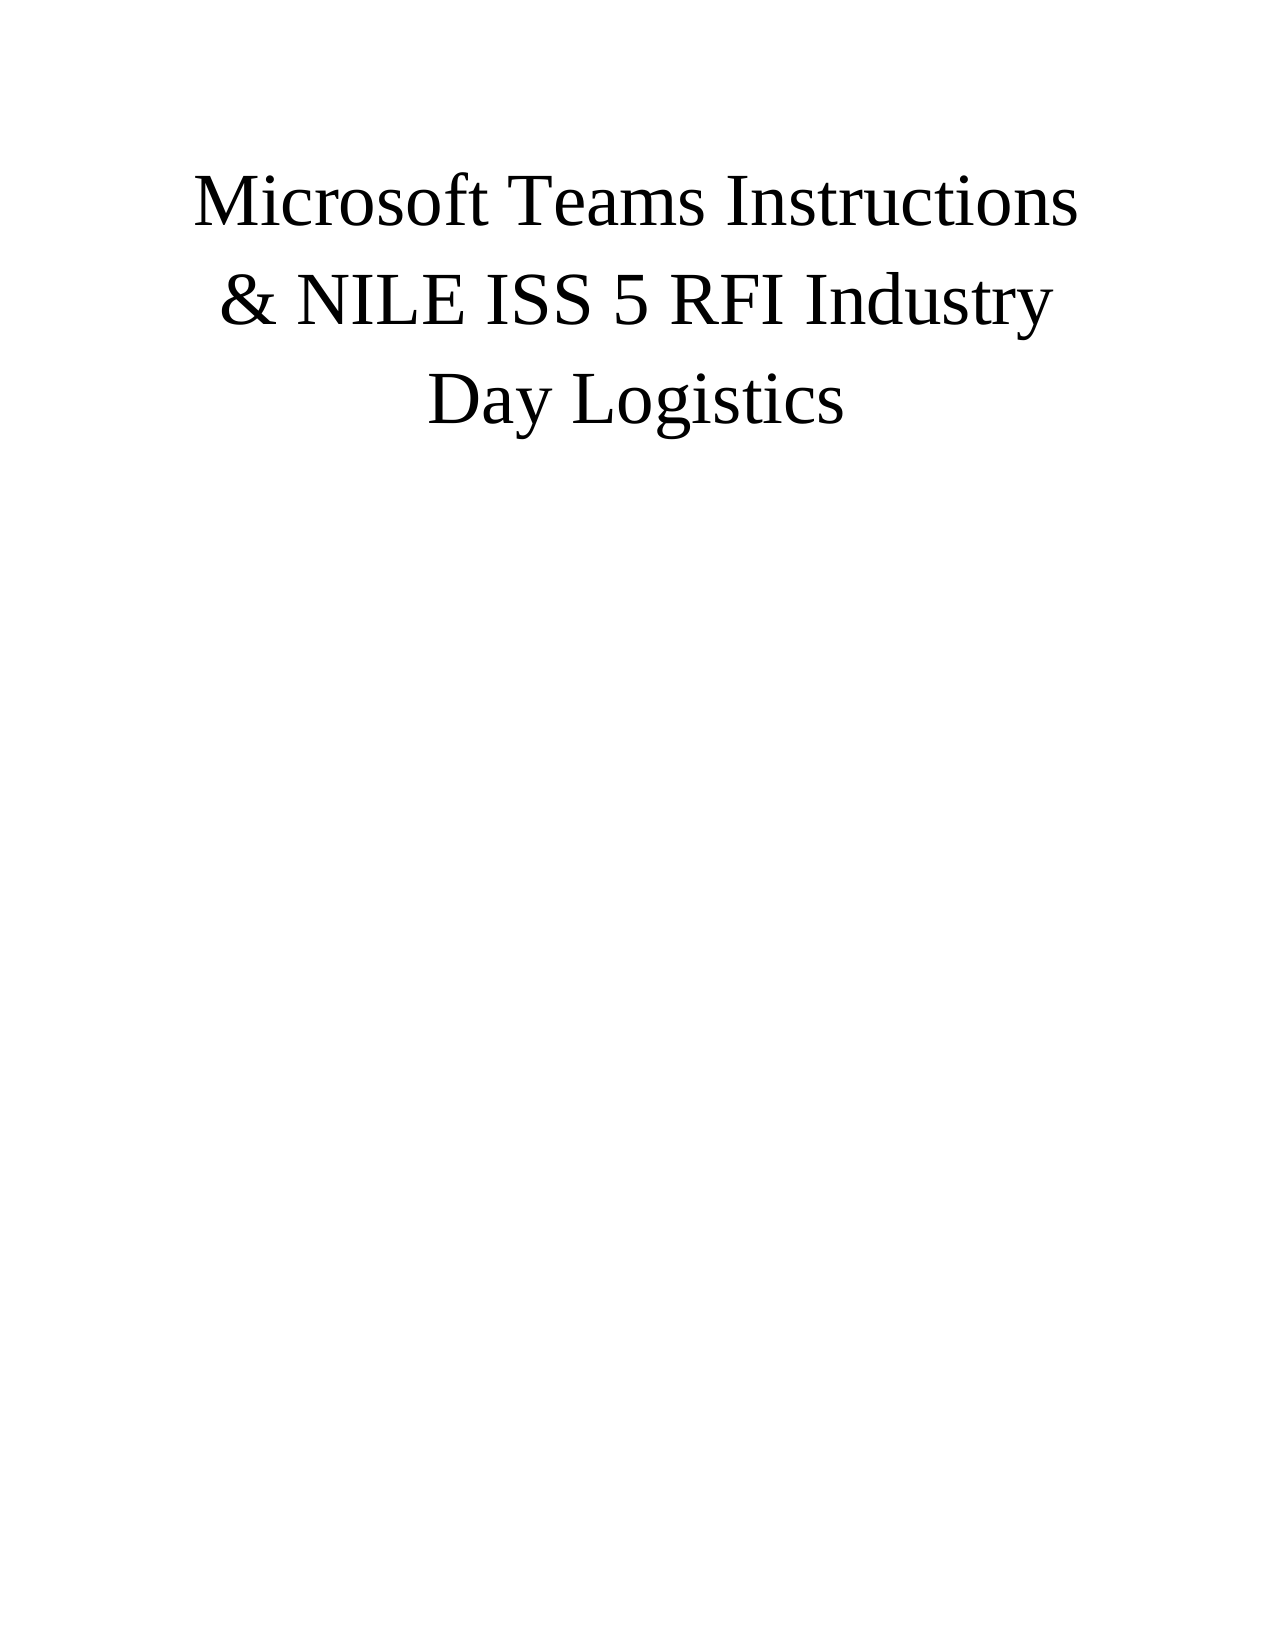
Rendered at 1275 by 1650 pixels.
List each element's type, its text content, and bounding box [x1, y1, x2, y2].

text Microsoft Teams Instructions & NILE ISS 5 RFI Industry Day Logistics [160, 155, 1113, 440]
